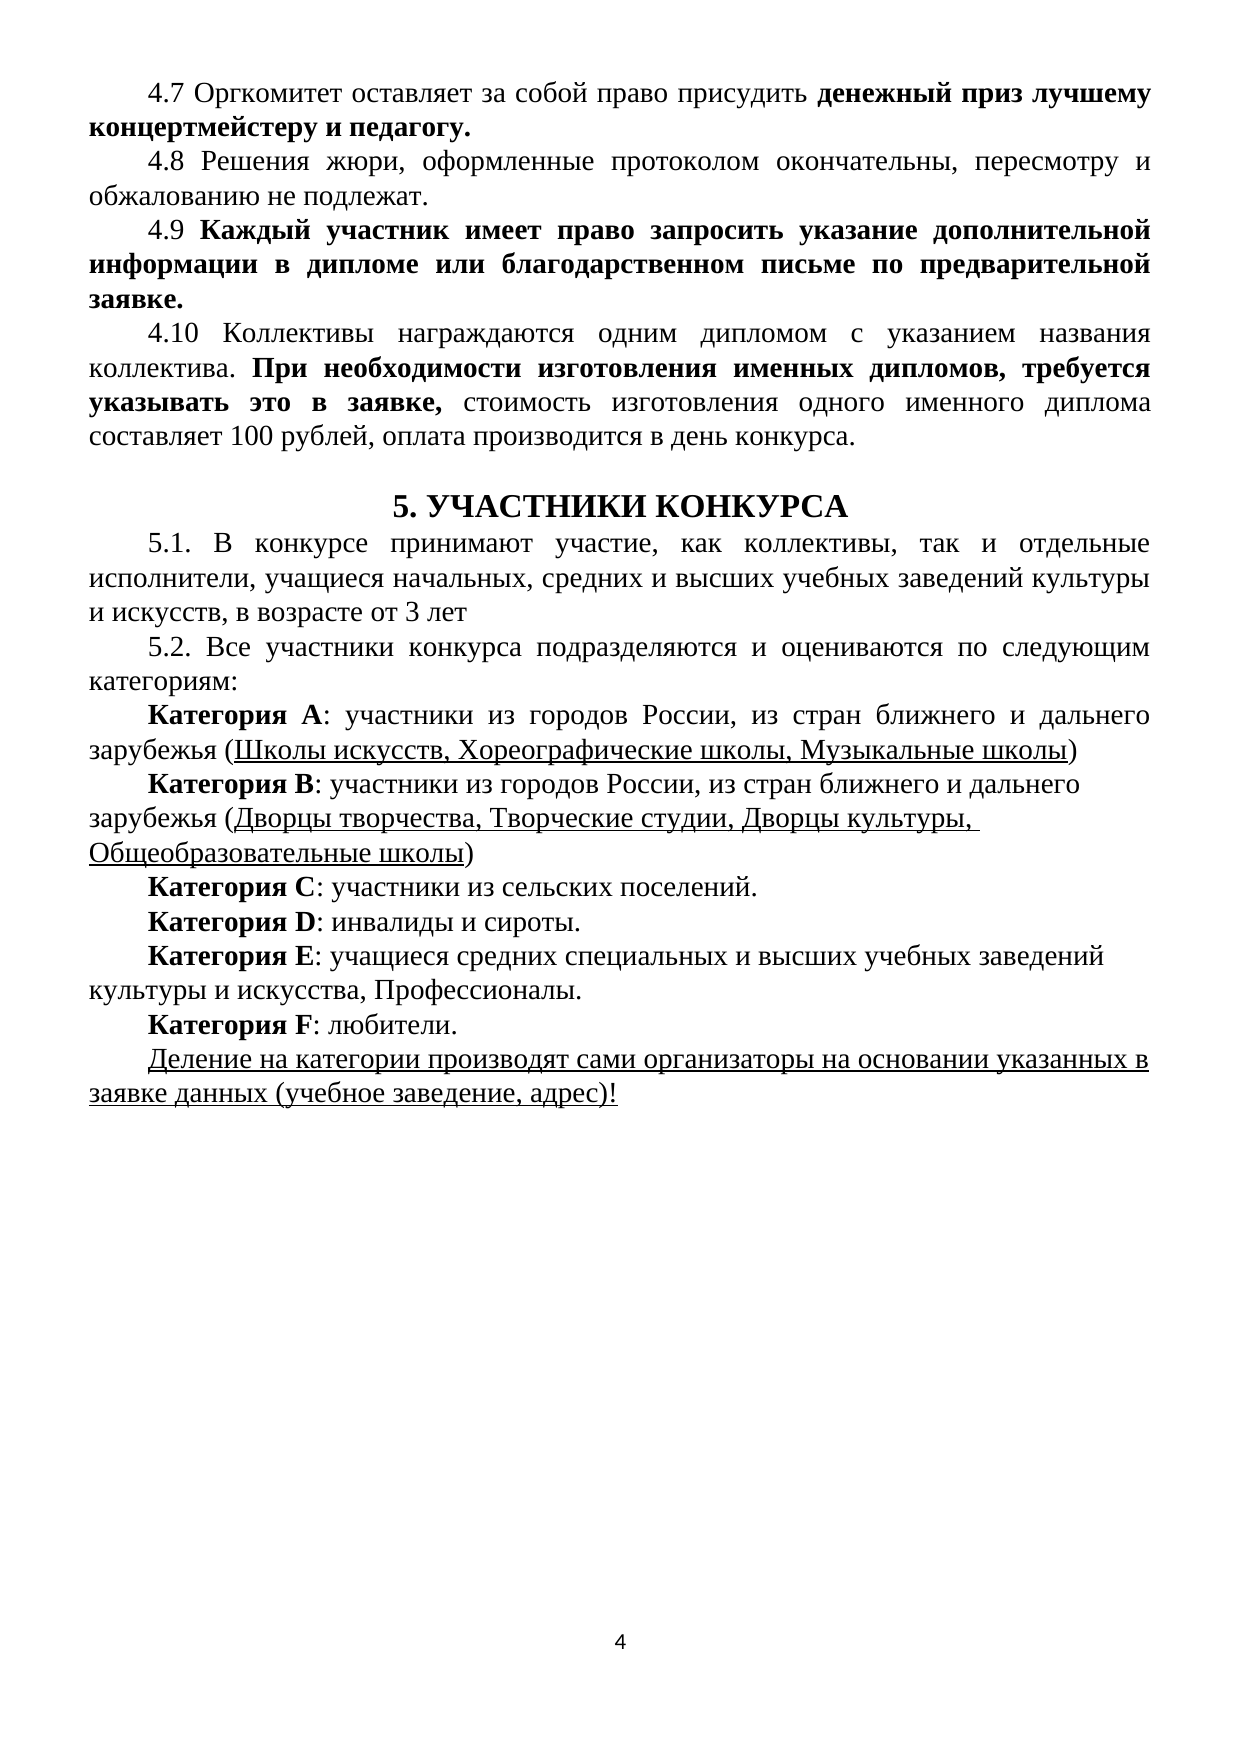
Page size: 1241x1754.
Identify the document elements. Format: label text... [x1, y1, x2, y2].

text 4.8 Решения жюри, оформленные протоколом окончательны, пересмотру и обжалованию не подлежат. [89, 143, 1152, 211]
text 4.9 Каждый участник имеет право запросить указание дополнительной информации в дипломе или благодарственном письме по предварительной заявке. [89, 211, 1152, 314]
text 5.2. Все участники конкурса подразделяются и оцениваются по следующим категориям: [89, 628, 1152, 697]
text 5.1. В конкурсе принимают участие, как коллективы, так и отдельные исполнители, учащиеся начальных, средних и высших учебных заведений культуры и искусств, в возрасте от 3 лет [89, 525, 1152, 628]
text Категория В: участники из городов России, из стран ближнего и дальнего зарубежья (Дворцы творчества, Творческие студии, Дворцы культуры, Общеобразовательные школы) [89, 765, 1152, 868]
text 4.10 Коллективы награждаются одним дипломом с указанием названия коллектива. При необходимости изготовления именных дипломов, требуется указывать это в заявке, стоимость изготовления одного именного диплома составляет 100 рублей, оплата производится в день конкурса. [89, 314, 1152, 452]
text Категория А: участники из городов России, из стран ближнего и дальнего зарубежья (Школы искусств, Хореографические школы, Музыкальные школы) [89, 697, 1152, 765]
text Категория D: инвалиды и сироты. [89, 903, 1152, 937]
subtitle 5. УЧАСТНИКИ КОНКУРСА [89, 486, 1152, 525]
text 4.7 Оргкомитет оставляет за собой право присудить денежный приз лучшему концертмейстеру и педагогу. [89, 74, 1152, 143]
text Деление на категории производят сами организаторы на основании указанных в заявке данных (учебное заведение, адрес)! [89, 1040, 1152, 1109]
text Категория F: любители. [89, 1006, 1152, 1040]
text Категория E: учащиеся средних специальных и высших учебных заведений культуры и искусства, Профессионалы. [89, 937, 1152, 1006]
text Категория С: участники из сельских поселений. [89, 868, 1152, 903]
